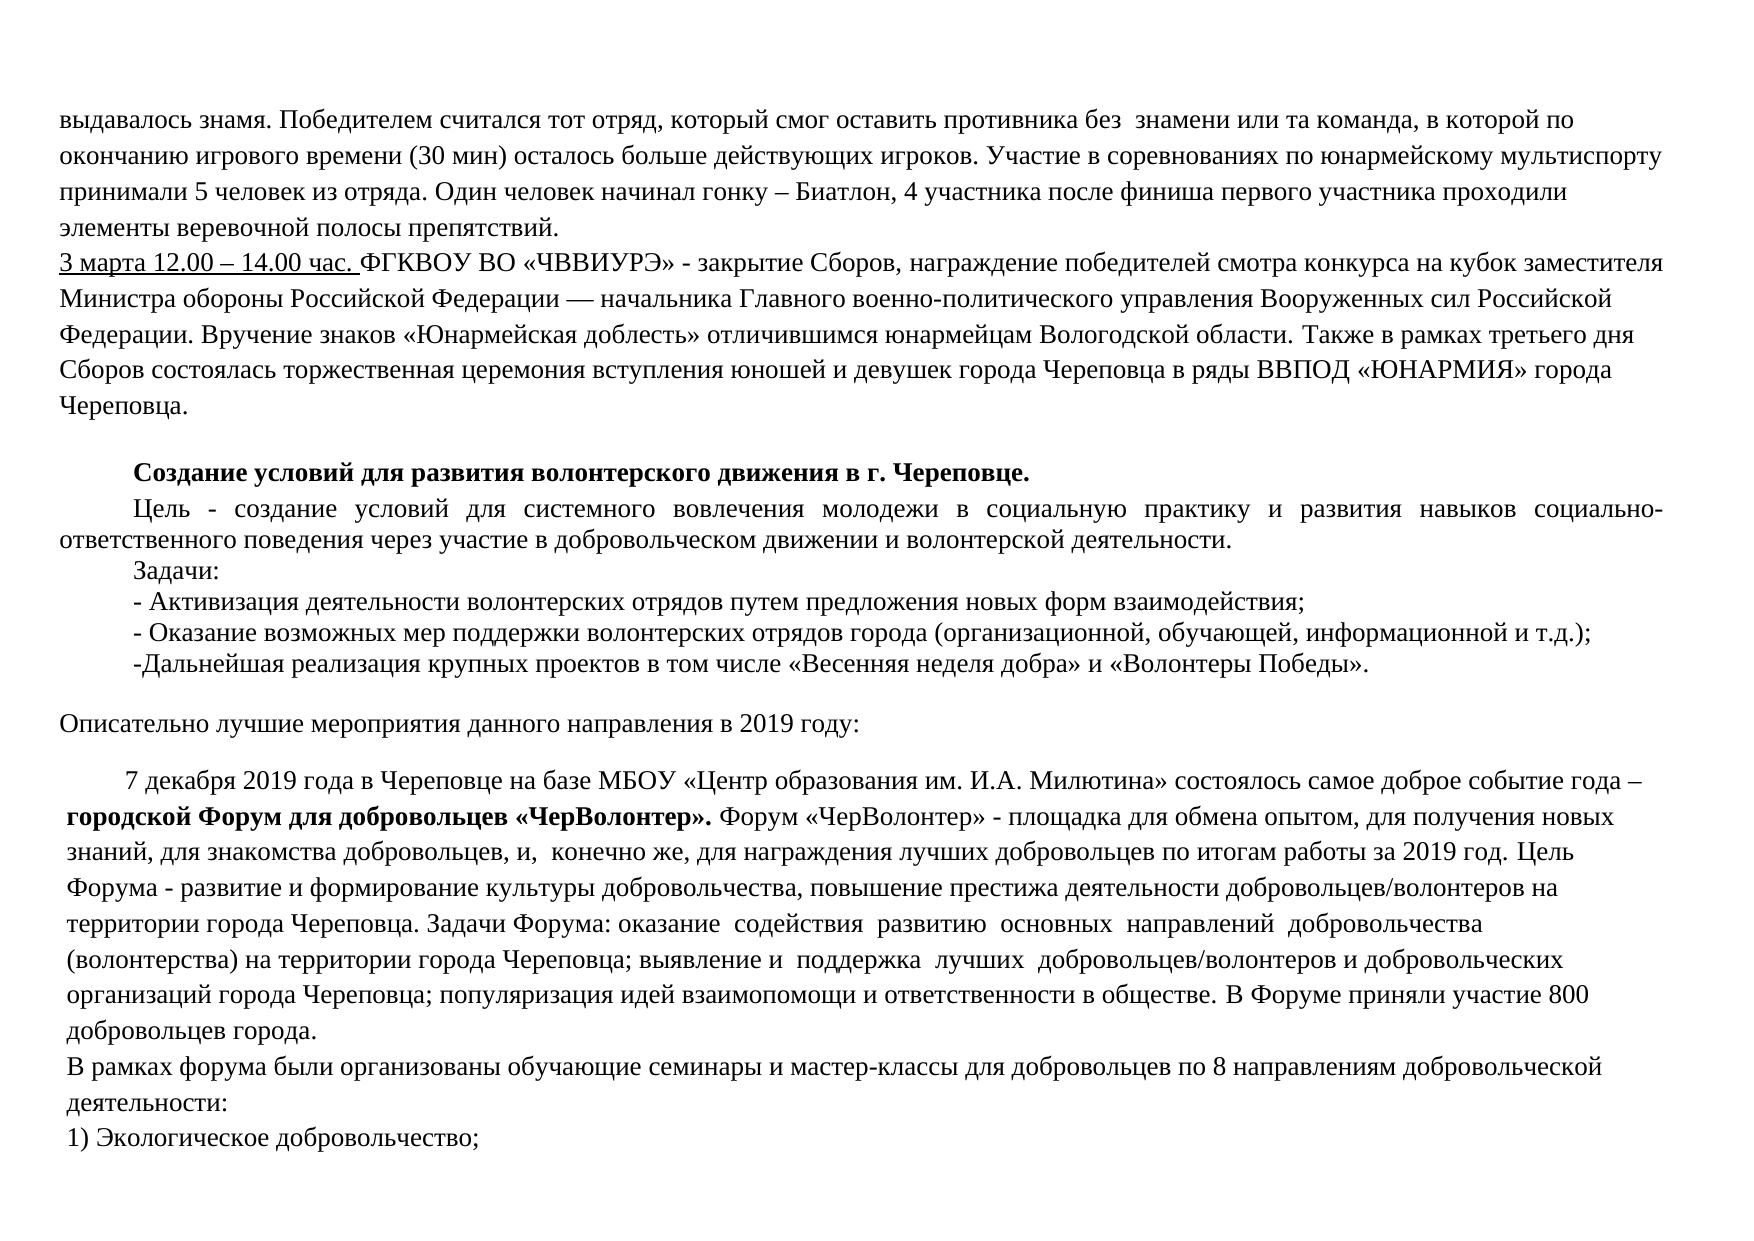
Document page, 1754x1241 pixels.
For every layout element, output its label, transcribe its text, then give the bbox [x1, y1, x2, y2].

text 3 марта 12.00 – 14.00 час. ФГКВОУ ВО «ЧВВИУРЭ» - закрытие Сборов, награждение победителей смотра конкурса на кубок заместителя Министра обороны Российской Федерации — начальника Главного военно-политического управления Вооруженных сил Российской Федерации. Вручение знаков «Юнармейская доблесть» отличившимся юнармейцам Вологодской области. Также в рамках третьего дня Сборов состоялась торжественная церемония вступления юношей и девушек города Череповца в ряды ВВПОД «ЮНАРМИЯ» города Череповца. [59, 246, 1665, 420]
text -Дальнейшая реализация крупных проектов в том числе «Весенняя неделя добра» и «Волонтеры Победы». [59, 648, 1665, 679]
text Задачи: [59, 554, 1665, 585]
text 7 декабря 2019 года в Череповце на базе МБОУ «Центр образования им. И.А. Милютина» состоялось самое доброе событие года – городской Форум для добровольцев «ЧерВолонтер». Форум «ЧерВолонтер» - площадка для обмена опытом, для получения новых знаний, для знакомства добровольцев, и, конечно же, для награждения лучших добровольцев по итогам работы за 2019 год. Цель Форума - развитие и формирование культуры добровольчества, повышение престижа деятельности добровольцев/волонтеров на территории города Череповца. Задачи Форума: оказание содействия развитию основных направлений добровольчества (волонтерства) на территории города Череповца; выявление и поддержка лучших добровольцев/волонтеров и добровольческих организаций города Череповца; популяризация идей взаимопомощи и ответственности в обществе. В Форуме приняли участие 800 добровольцев города. [66, 764, 1658, 1045]
text - Оказание возможных мер поддержки волонтерских отрядов города (организационной, обучающей, информационной и т.д.); [59, 616, 1665, 648]
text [66, 1050, 1658, 1152]
text Описательно лучшие мероприятия данного направления в 2019 году: [59, 707, 1665, 739]
text Цель - создание условий для системного вовлечения молодежи в социальную практику и развития навыков социально-ответственного поведения через участие в добровольческом движении и волонтерской деятельности. [59, 492, 1665, 554]
subtitle Создание условий для развития волонтерского движения в г. Череповце. [59, 456, 1665, 487]
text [59, 103, 1665, 242]
text - Активизация деятельности волонтерских отрядов путем предложения новых форм взаимодействия; [59, 585, 1665, 616]
